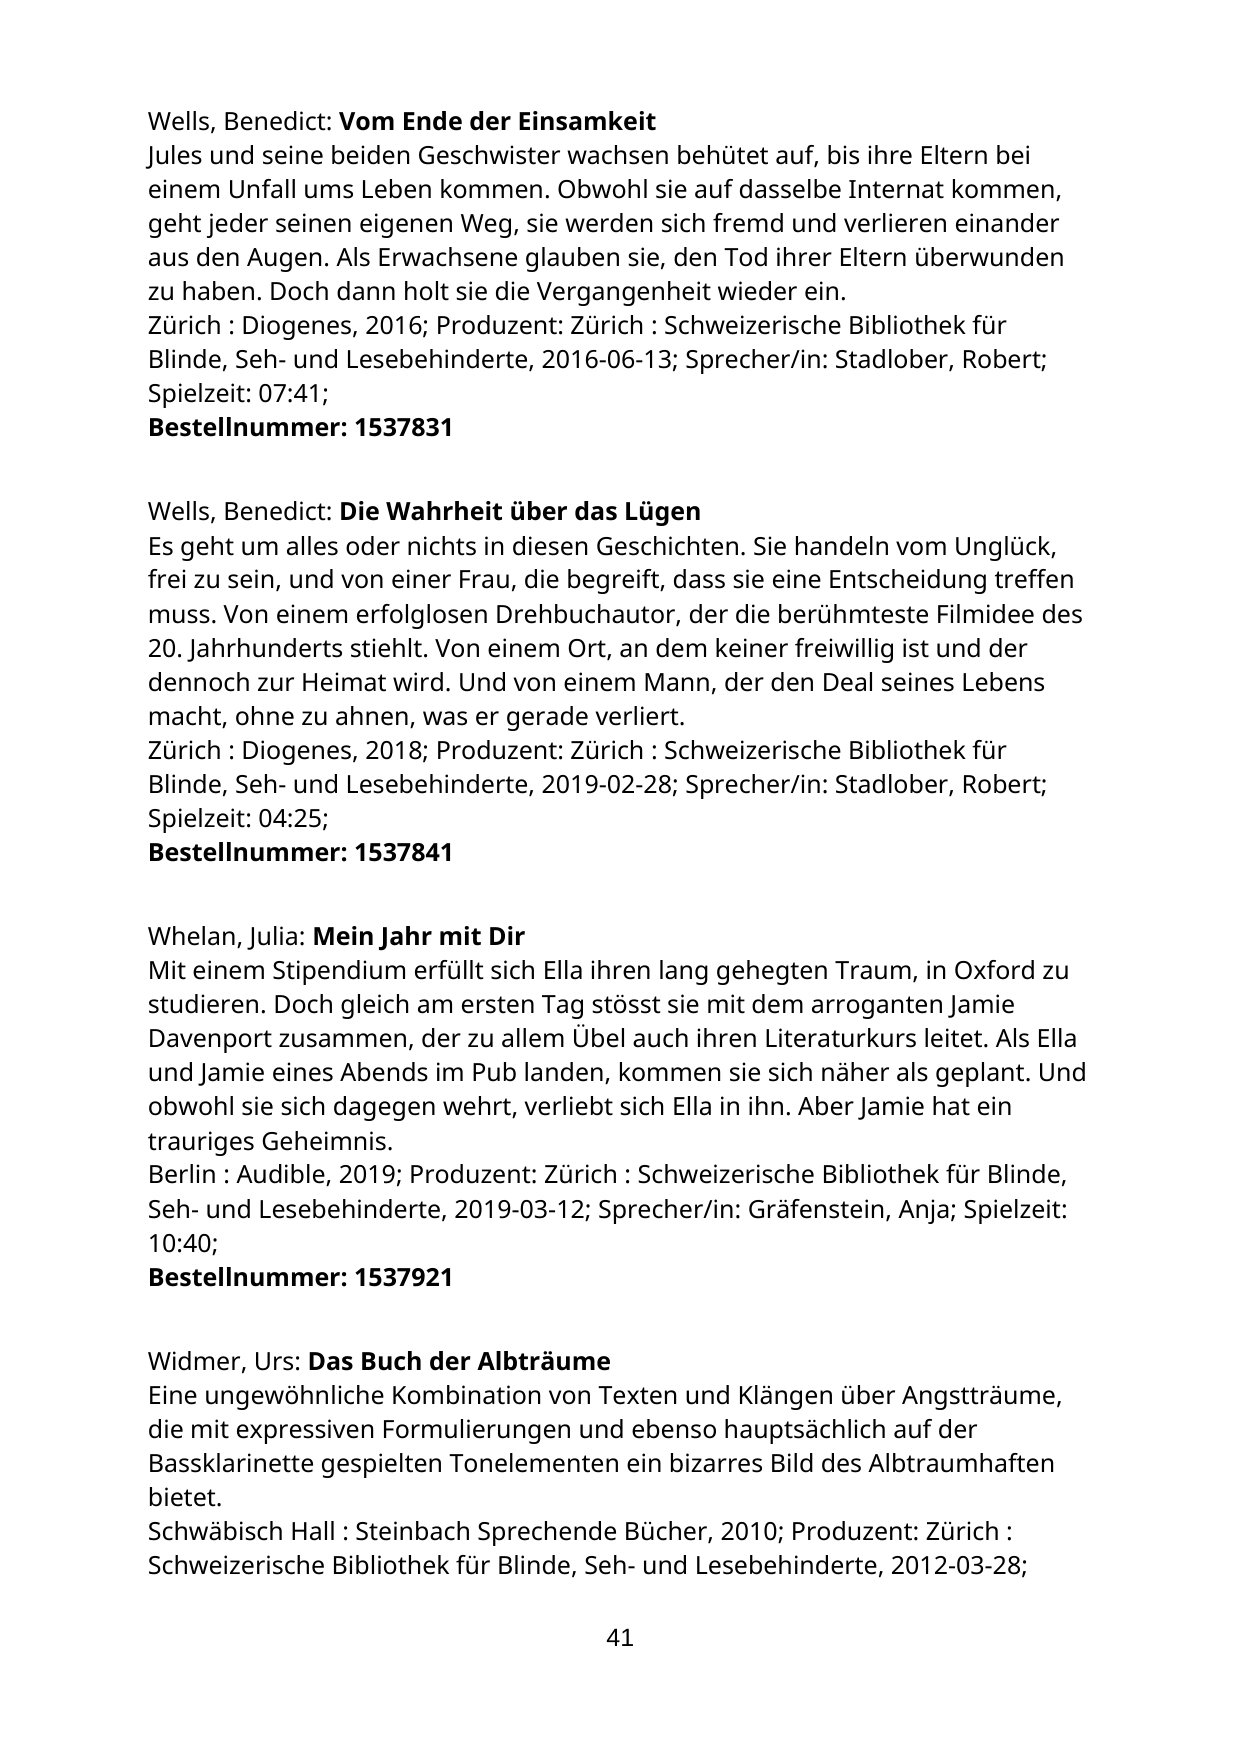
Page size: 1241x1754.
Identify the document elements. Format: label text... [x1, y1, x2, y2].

text Wells, Benedict: Die Wahrheit über das Lügen Es geht um alles oder nichts in diesen Geschichten. Sie handeln vom Unglück, frei zu sein, und von einer Frau, die begreift, dass sie eine Entscheidung treffen muss. Von einem erfolglosen Drehbuchautor, der die berühmteste Filmidee des 20. Jahrhunderts stiehlt. Von einem Ort, an dem keiner freiwillig ist und der dennoch zur Heimat wird. Und von einem Mann, der den Deal seines Lebens macht, ohne zu ahnen, was er gerade verliert. Zürich : Diogenes, 2018; Produzent: Zürich : Schweizerische Bibliothek für Blinde, Seh- und Lesebehinderte, 2019-02-28; Sprecher/in: Stadlober, Robert; Spielzeit: 04:25; Bestellnummer: 1537841 [148, 494, 1093, 869]
text Wells, Benedict: Vom Ende der Einsamkeit Jules und seine beiden Geschwister wachsen behütet auf, bis ihre Eltern bei einem Unfall ums Leben kommen. Obwohl sie auf dasselbe Internat kommen, geht jeder seinen eigenen Weg, sie werden sich fremd und verlieren einander aus den Augen. Als Erwachsene glauben sie, den Tod ihrer Eltern überwunden zu haben. Doch dann holt sie die Vergangenheit wieder ein. Zürich : Diogenes, 2016; Produzent: Zürich : Schweizerische Bibliothek für Blinde, Seh- und Lesebehinderte, 2016-06-13; Sprecher/in: Stadlober, Robert; Spielzeit: 07:41; Bestellnummer: 1537831 [148, 103, 1093, 444]
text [148, 1343, 1093, 1582]
text Whelan, Julia: Mein Jahr mit Dir Mit einem Stipendium erfüllt sich Ella ihren lang gehegten Traum, in Oxford zu studieren. Doch gleich am ersten Tag stösst sie mit dem arroganten Jamie Davenport zusammen, der zu allem Übel auch ihren Literaturkurs leitet. Als Ella und Jamie eines Abends im Pub landen, kommen sie sich näher als geplant. Und obwohl sie sich dagegen wehrt, verliebt sich Ella in ihn. Aber Jamie hat ein trauriges Geheimnis. Berlin : Audible, 2019; Produzent: Zürich : Schweizerische Bibliothek für Blinde, Seh- und Lesebehinderte, 2019-03-12; Sprecher/in: Gräfenstein, Anja; Spielzeit: 10:40; Bestellnummer: 1537921 [148, 919, 1093, 1293]
